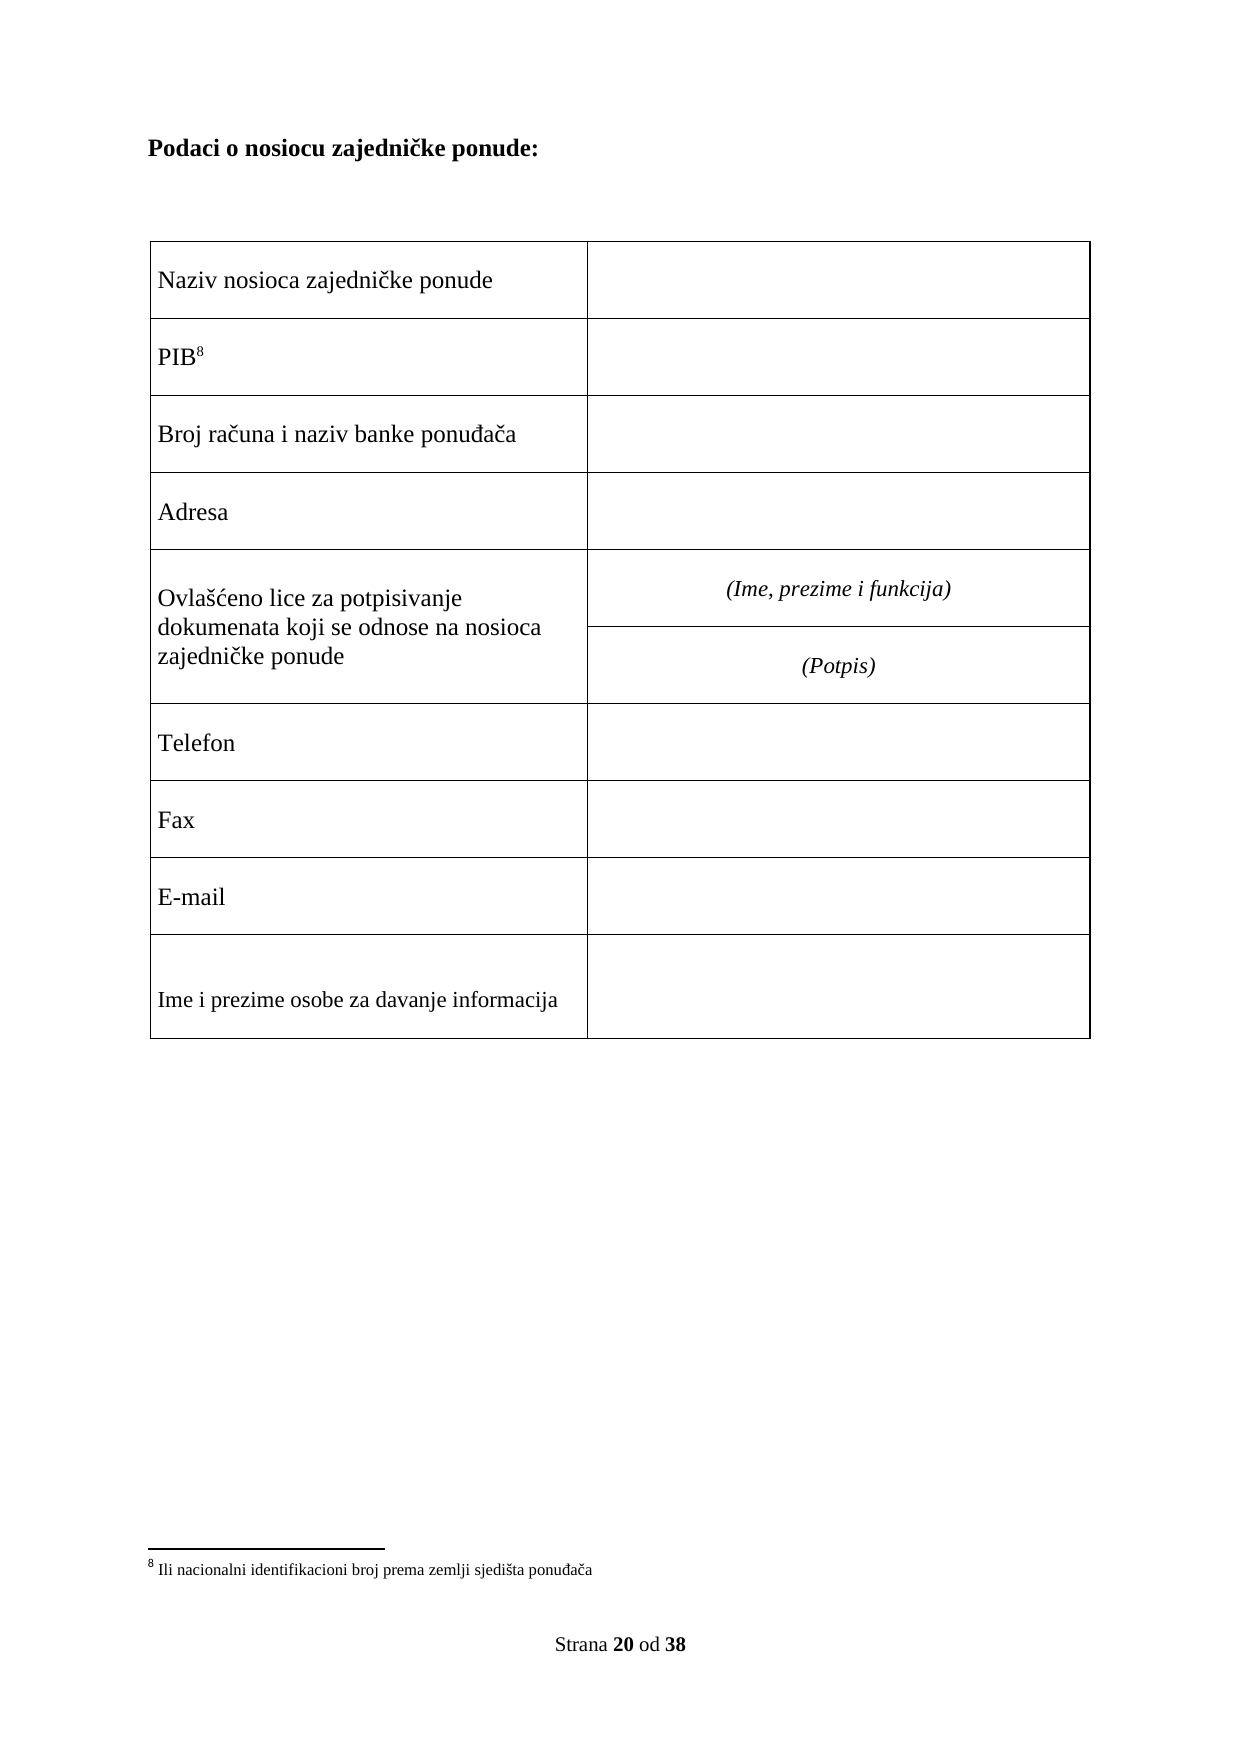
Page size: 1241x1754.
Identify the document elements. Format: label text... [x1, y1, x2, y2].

table_cell PIB [151, 319, 587, 395]
text Podaci o nosiocu zajedničke ponude: [148, 133, 1093, 162]
table_cell Telefon [151, 704, 587, 780]
table_cell (Ime, prezime i funkcija) [588, 550, 1089, 626]
table_cell Ovlašćeno lice za potpisivanje dokumenata koji se odnose na nosioca zajedničke ponude [151, 550, 587, 703]
table_cell [588, 473, 1089, 549]
table_cell [588, 781, 1089, 857]
table_cell [588, 935, 1089, 1037]
table_cell Broj računa i naziv banke ponuđača [151, 396, 587, 472]
table_cell E-mail [151, 858, 587, 934]
table_cell [588, 396, 1089, 472]
table_cell [588, 704, 1089, 780]
table_header [588, 242, 1089, 318]
table_cell (Potpis) [588, 627, 1089, 703]
table_cell Adresa [151, 473, 587, 549]
table_cell [588, 858, 1089, 934]
table_cell Ime i prezime osobe za davanje informacija [151, 935, 587, 1037]
table_cell Fax [151, 781, 587, 857]
table_cell [588, 319, 1089, 395]
table_header Naziv nosioca zajedničke ponude [151, 242, 587, 318]
